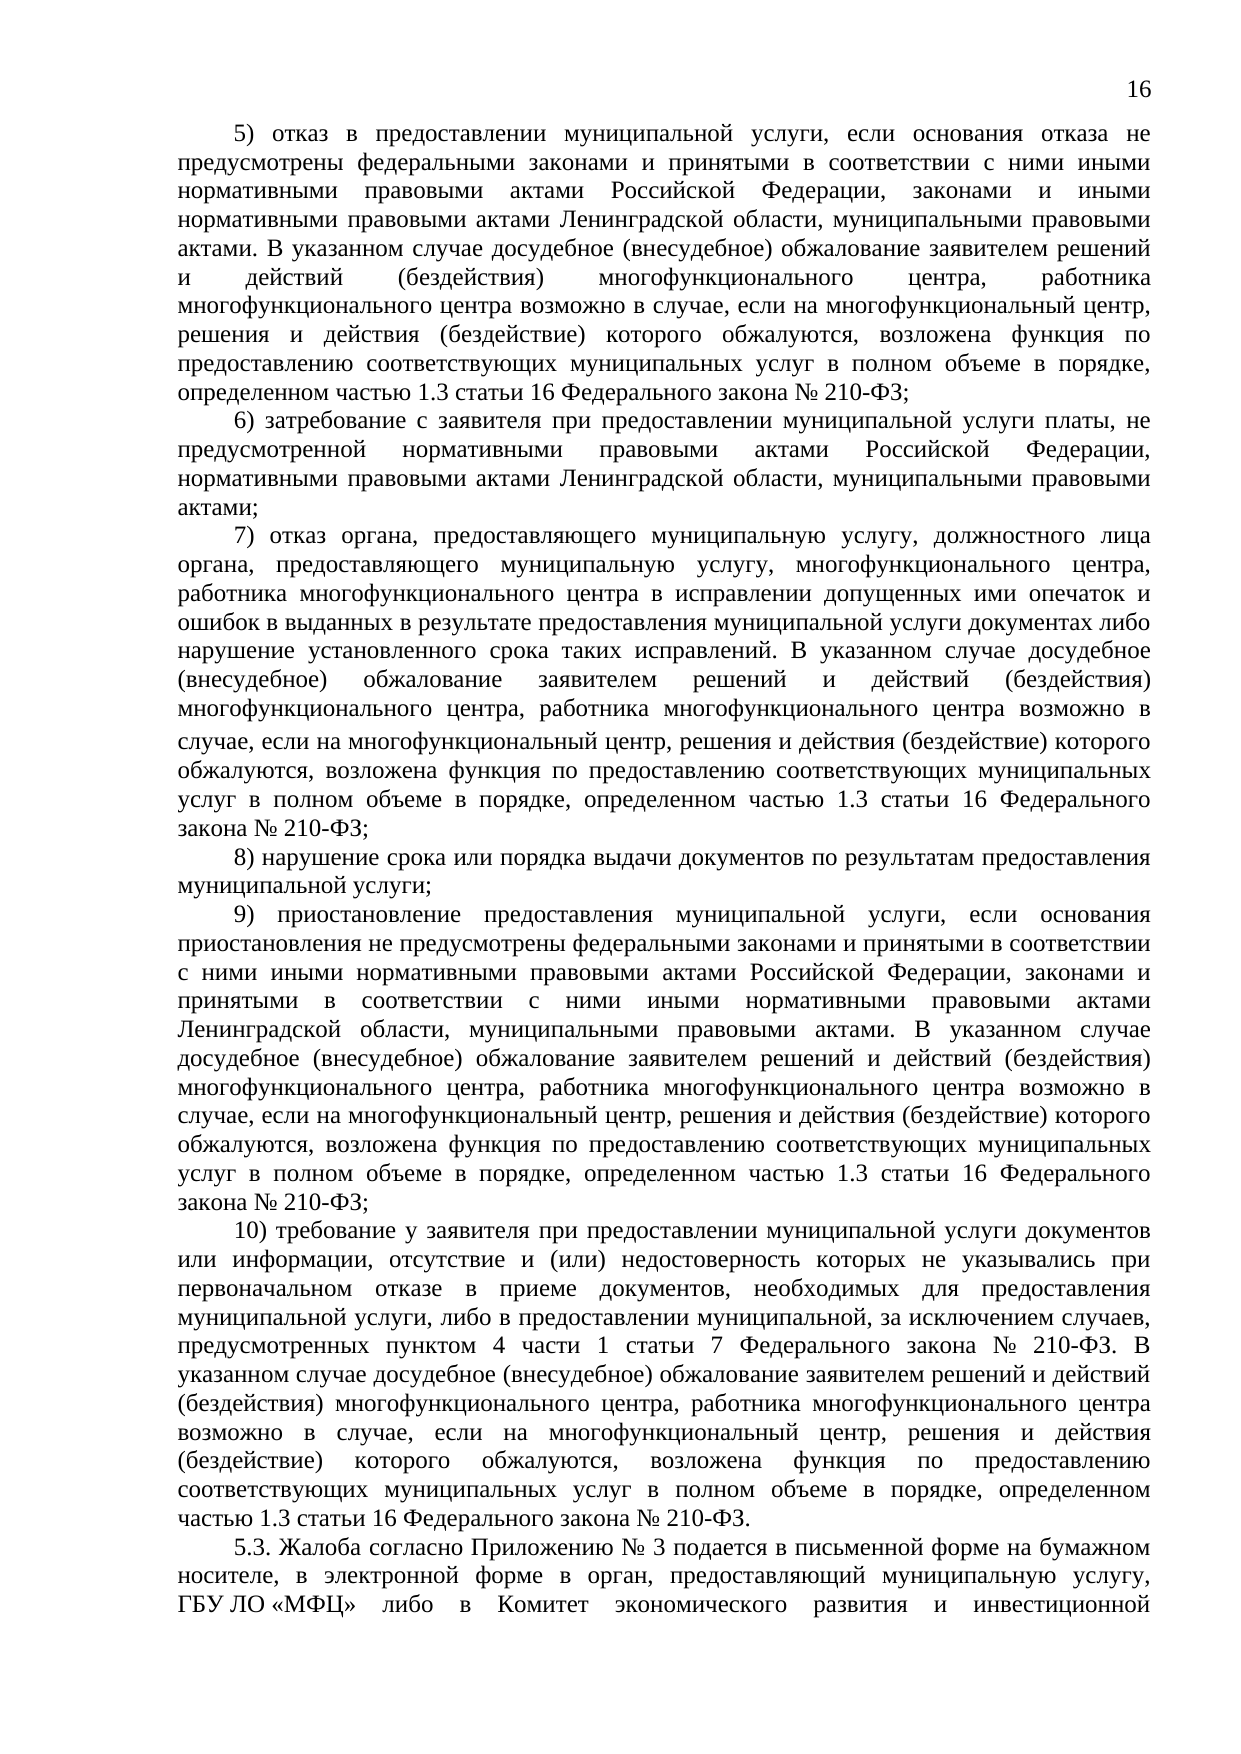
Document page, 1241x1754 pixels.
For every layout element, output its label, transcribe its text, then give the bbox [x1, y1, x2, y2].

text 7) отказ органа, предоставляющего муниципальную услугу, должностного лица органа, предоставляющего муниципальную услугу, многофункционального центра, работника многофункционального центра в исправлении допущенных ими опечаток и ошибок в выданных в результате предоставления муниципальной услуги документах либо нарушение установленного срока таких исправлений. В указанном случае досудебное (внесудебное) обжалование заявителем решений и действий (бездействия) многофункционального центра, работника многофункционального центра возможно в случае, если на многофункциональный центр, решения и действия (бездействие) которого обжалуются, возложена функция по предоставлению соответствующих муниципальных услуг в полном объеме в порядке, определенном частью 1.3 статьи 16 Федерального закона № 210-ФЗ; [177, 521, 1152, 842]
text 10) требование у заявителя при предоставлении муниципальной услуги документов или информации, отсутствие и (или) недостоверность которых не указывались при первоначальном отказе в приеме документов, необходимых для предоставления муниципальной услуги, либо в предоставлении муниципальной, за исключением случаев, предусмотренных пунктом 4 части 1 статьи 7 Федерального закона № 210-ФЗ. В указанном случае досудебное (внесудебное) обжалование заявителем решений и действий (бездействия) многофункционального центра, работника многофункционального центра возможно в случае, если на многофункциональный центр, решения и действия (бездействие) которого обжалуются, возложена функция по предоставлению соответствующих муниципальных услуг в полном объеме в порядке, определенном частью 1.3 статьи 16 Федерального закона № 210-ФЗ. [177, 1215, 1152, 1532]
text 6) затребование с заявителя при предоставлении муниципальной услуги платы, не предусмотренной нормативными правовыми актами Российской Федерации, нормативными правовыми актами Ленинградской области, муниципальными правовыми актами; [177, 406, 1152, 521]
text 5) отказ в предоставлении муниципальной услуги, если основания отказа не предусмотрены федеральными законами и принятыми в соответствии с ними иными нормативными правовыми актами Российской Федерации, законами и иными нормативными правовыми актами Ленинградской области, муниципальными правовыми актами. В указанном случае досудебное (внесудебное) обжалование заявителем решений и действий (бездействия) многофункционального центра, работника многофункционального центра возможно в случае, если на многофункциональный центр, решения и действия (бездействие) которого обжалуются, возложена функция по предоставлению соответствующих муниципальных услуг в полном объеме в порядке, определенном частью 1.3 статьи 16 Федерального закона № 210-ФЗ; [177, 118, 1152, 406]
text 8) нарушение срока или порядка выдачи документов по результатам предоставления муниципальной услуги; [177, 842, 1152, 899]
text 9) приостановление предоставления муниципальной услуги, если основания приостановления не предусмотрены федеральными законами и принятыми в соответствии с ними иными нормативными правовыми актами Российской Федерации, законами и принятыми в соответствии с ними иными нормативными правовыми актами Ленинградской области, муниципальными правовыми актами. В указанном случае досудебное (внесудебное) обжалование заявителем решений и действий (бездействия) многофункционального центра, работника многофункционального центра возможно в случае, если на многофункциональный центр, решения и действия (бездействие) которого обжалуются, возложена функция по предоставлению соответствующих муниципальных услуг в полном объеме в порядке, определенном частью 1.3 статьи 16 Федерального закона № 210-ФЗ; [177, 899, 1152, 1215]
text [177, 1532, 1152, 1618]
